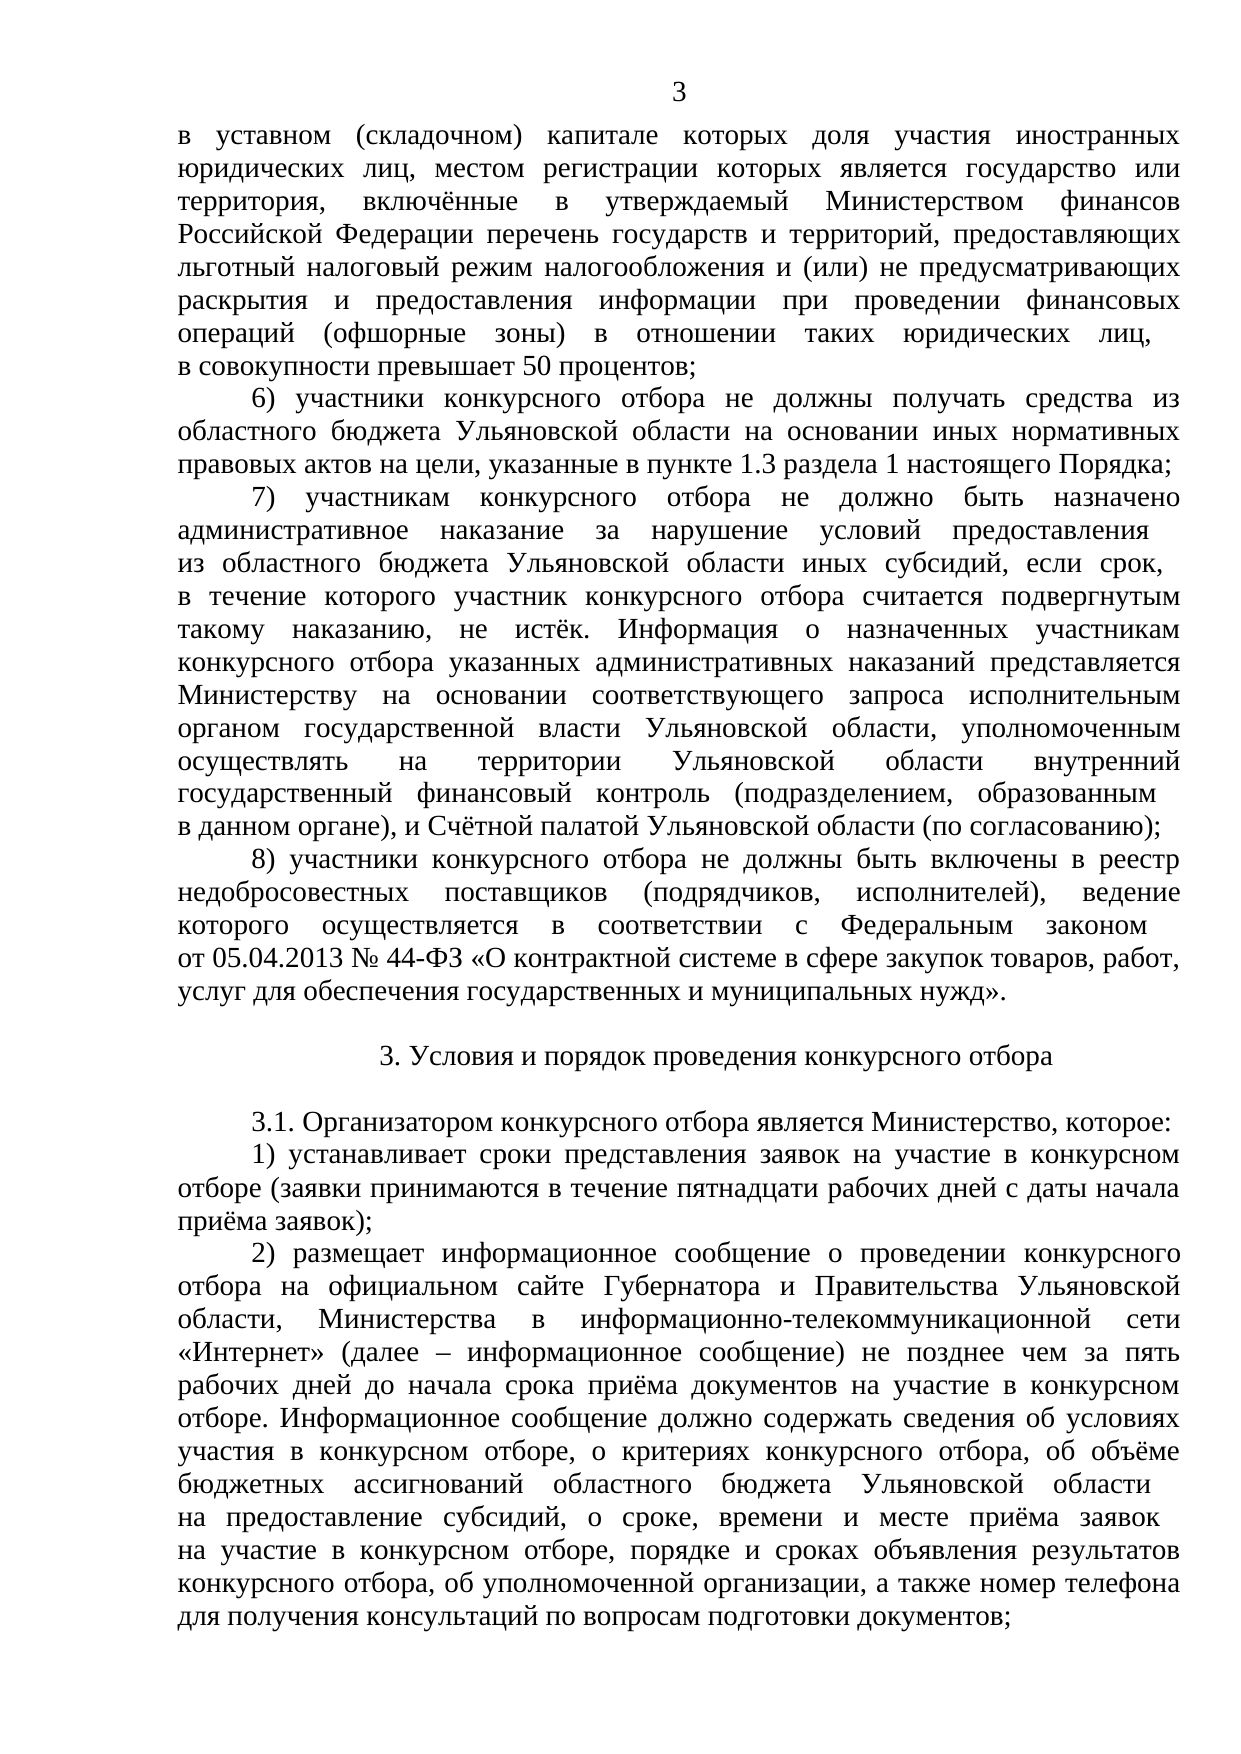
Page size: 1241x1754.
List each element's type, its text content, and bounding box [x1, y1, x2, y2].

text 1) устанавливает сроки представления заявок на участие в конкурсном отборе (заявки принимаются в течение пятнадцати рабочих дней с даты начала приёма заявок); [177, 1138, 1181, 1236]
text 6) участники конкурсного отбора не должны получать средства из областного бюджета Ульяновской области на основании иных нормативных правовых актов на цели, указанные в пункте 1.3 раздела 1 настоящего Порядка; [177, 381, 1181, 480]
text 3.1. Организатором конкурсного отбора является Министерство, которое: [177, 1105, 1181, 1138]
text 3. Условия и порядок проведения конкурсного отбора [177, 1039, 1181, 1072]
text 2) размещает информационное сообщение о проведении конкурсного отбора на официальном сайте Губернатора и Правительства Ульяновской области, Министерства в информационно-телекоммуникационной сети «Интернет» (далее – информационное сообщение) не позднее чем за пять рабочих дней до начала срока приёма документов на участие в конкурсном отборе. Информационное сообщение должно содержать сведения об условиях участия в конкурсном отборе, о критериях конкурсного отбора, об объёме бюджетных ассигнований областного бюджета Ульяновской области на предоставление субсидий, о сроке, времени и месте приёма заявок на участие в конкурсном отборе, порядке и сроках объявления результатов конкурсного отбора, об уполномоченной организации, а также номер телефона для получения консультаций по вопросам подготовки документов; [177, 1236, 1181, 1631]
text 7) участникам конкурсного отбора не должно быть назначено административное наказание за нарушение условий предоставления из областного бюджета Ульяновской области иных субсидий, если срок, в течение которого участник конкурсного отбора считается подвергнутым такому наказанию, не истёк. Информация о назначенных участникам конкурсного отбора указанных административных наказаний представляется Министерству на основании соответствующего запроса исполнительным органом государственной власти Ульяновской области, уполномоченным осуществлять на территории Ульяновской области внутренний государственный финансовый контроль (подразделением, образованным в данном органе), и Счётной палатой Ульяновской области (по согласованию); [177, 480, 1181, 842]
text 8) участники конкурсного отбора не должны быть включены в реестр недобросовестных поставщиков (подрядчиков, исполнителей), ведение которого осуществляется в соответствии с Федеральным законом от 05.04.2013 № 44-ФЗ «О контрактной системе в сфере закупок товаров, работ, услуг для обеспечения государственных и муниципальных нужд». [177, 842, 1181, 1006]
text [177, 118, 1181, 381]
